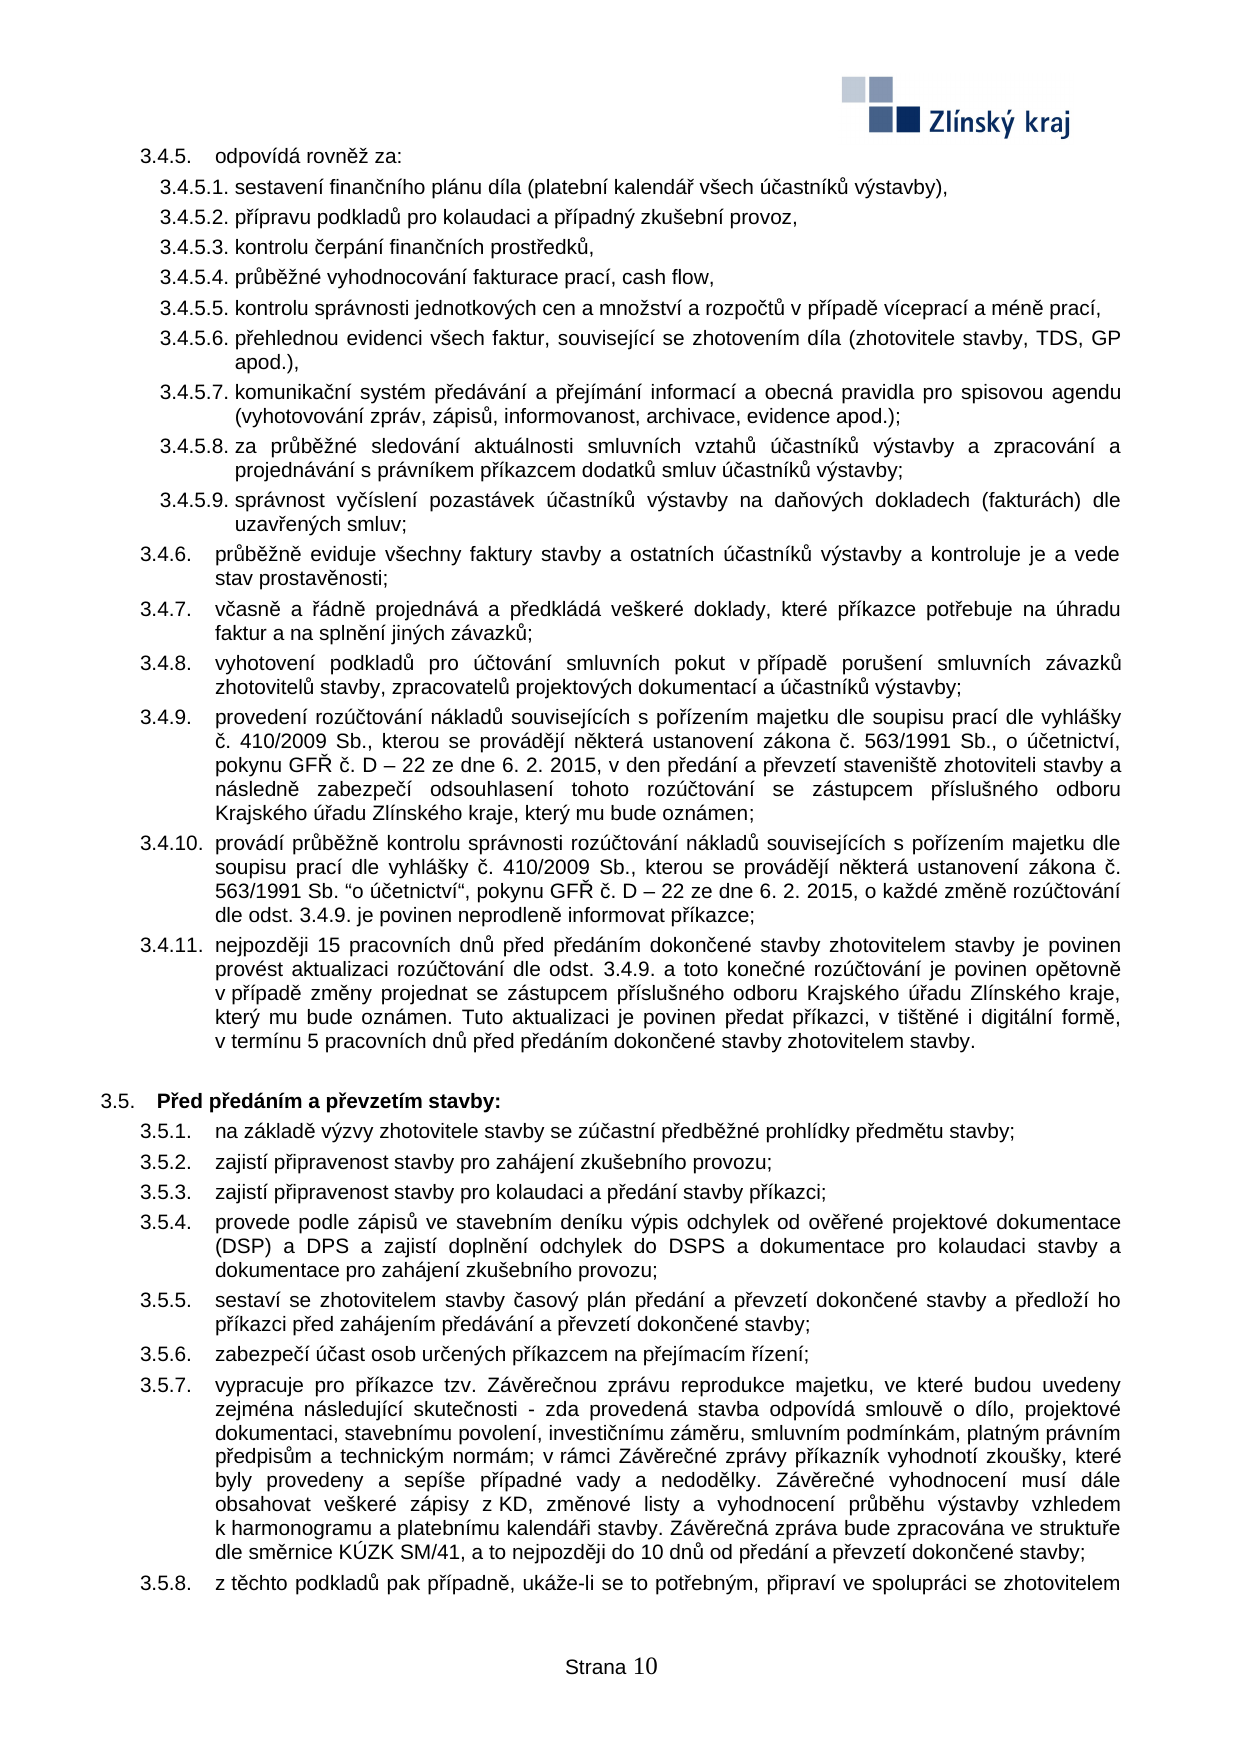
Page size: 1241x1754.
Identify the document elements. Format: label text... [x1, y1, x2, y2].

list komunikační systém předávání a přejímání informací a obecná pravidla pro spisovou agendu (vyhotovování zpráv, zápisů, informovanost, archivace, evidence apod.); [159, 380, 1122, 428]
list vypracuje pro příkazce tzv. Závěrečnou zprávu reprodukce majetku, ve které budou uvedeny zejména následující skutečnosti - zda provedená stavba odpovídá smlouvě o dílo, projektové dokumentaci, stavebnímu povolení, investičnímu záměru, smluvním podmínkám, platným právním předpisům a technickým normám; v rámci Závěrečné zprávy příkazník vyhodnotí zkoušky, které byly provedeny a sepíše případné vady a nedodělky. Závěrečné vyhodnocení musí dále obsahovat veškeré zápisy z KD, změnové listy a vyhodnocení průběhu výstavby vzhledem k harmonogramu a platebnímu kalendáři stavby. Závěrečná zpráva bude zpracována ve struktuře dle směrnice KÚZK SM/41, a to nejpozději do 10 dnů od předání a převzetí dokončené stavby; [140, 1372, 1122, 1564]
list včasně a řádně projednává a předkládá veškeré doklady, které příkazce potřebuje na úhradu faktur a na splnění jiných závazků; [140, 596, 1122, 644]
list průběžně eviduje všechny faktury stavby a ostatních účastníků výstavby a kontroluje je a vede stav prostavěnosti; [140, 542, 1122, 590]
list přehlednou evidenci všech faktur, související se zhotovením díla (zhotovitele stavby, TDS, GP apod.), [159, 326, 1122, 373]
list odpovídá rovněž za: [140, 144, 1122, 168]
list průběžné vyhodnocování fakturace prací, cash flow, [159, 265, 1122, 289]
list vyhotovení podkladů pro účtování smluvních pokut v případě porušení smluvních závazků zhotovitelů stavby, zpracovatelů projektových dokumentací a účastníků výstavby; [140, 651, 1122, 698]
picture [837, 73, 1074, 145]
list provede podle zápisů ve stavebním deníku výpis odchylek od ověřené projektové dokumentace (DSP) a DPS a zajistí doplnění odchylek do DSPS a dokumentace pro kolaudaci stavby a dokumentace pro zahájení zkušebního provozu; [140, 1210, 1122, 1282]
list Před předáním a převzetím stavby: [100, 1089, 1122, 1113]
list provedení rozúčtování nákladů souvisejících s pořízením majetku dle soupisu prací dle vyhlášky č. 410/2009 Sb., kterou se provádějí některá ustanovení zákona č. 563/1991 Sb., o účetnictví, pokynu GFŘ č. D – 22 ze dne 6. 2. 2015, v den předání a převzetí staveniště zhotoviteli stavby a následně zabezpečí odsouhlasení tohoto rozúčtování se zástupcem příslušného odboru Krajského úřadu Zlínského kraje, který mu bude oznámen; [140, 705, 1122, 824]
list sestavení finančního plánu díla (platební kalendář všech účastníků výstavby), [159, 174, 1122, 198]
list sestaví se zhotovitelem stavby časový plán předání a převzetí dokončené stavby a předloží ho příkazci před zahájením předávání a převzetí dokončené stavby; [140, 1288, 1122, 1336]
list nejpozději 15 pracovních dnů před předáním dokončené stavby zhotovitelem stavby je povinen provést aktualizaci rozúčtování dle odst. 3.4.9. a toto konečné rozúčtování je povinen opětovně v případě změny projednat se zástupcem příslušného odboru Krajského úřadu Zlínského kraje, který mu bude oznámen. Tuto aktualizaci je povinen předat příkazci, v tištěné i digitální formě, v termínu 5 pracovních dnů před předáním dokončené stavby zhotovitelem stavby. [140, 933, 1122, 1053]
list zajistí připravenost stavby pro kolaudaci a předání stavby příkazci; [140, 1180, 1122, 1204]
list za průběžné sledování aktuálnosti smluvních vztahů účastníků výstavby a zpracování a projednávání s právníkem příkazcem dodatků smluv účastníků výstavby; [159, 434, 1122, 482]
list kontrolu čerpání finančních prostředků, [159, 235, 1122, 259]
list přípravu podkladů pro kolaudaci a případný zkušební provoz, [159, 205, 1122, 229]
list kontrolu správnosti jednotkových cen a množství a rozpočtů v případě víceprací a méně prací, [159, 295, 1122, 319]
list na základě výzvy zhotovitele stavby se zúčastní předběžné prohlídky předmětu stavby; [140, 1119, 1122, 1143]
list správnost vyčíslení pozastávek účastníků výstavby na daňových dokladech (fakturách) dle uzavřených smluv; [159, 488, 1122, 536]
list provádí průběžně kontrolu správnosti rozúčtování nákladů souvisejících s pořízením majetku dle soupisu prací dle vyhlášky č. 410/2009 Sb., kterou se provádějí některá ustanovení zákona č. 563/1991 Sb. “o účetnictví“, pokynu GFŘ č. D – 22 ze dne 6. 2. 2015, o každé změně rozúčtování dle odst. 3.4.9. je povinen neprodleně informovat příkazce; [140, 831, 1122, 927]
list zajistí připravenost stavby pro zahájení zkušebního provozu; [140, 1149, 1122, 1173]
list zabezpečí účast osob určených příkazcem na přejímacím řízení; [140, 1342, 1122, 1366]
